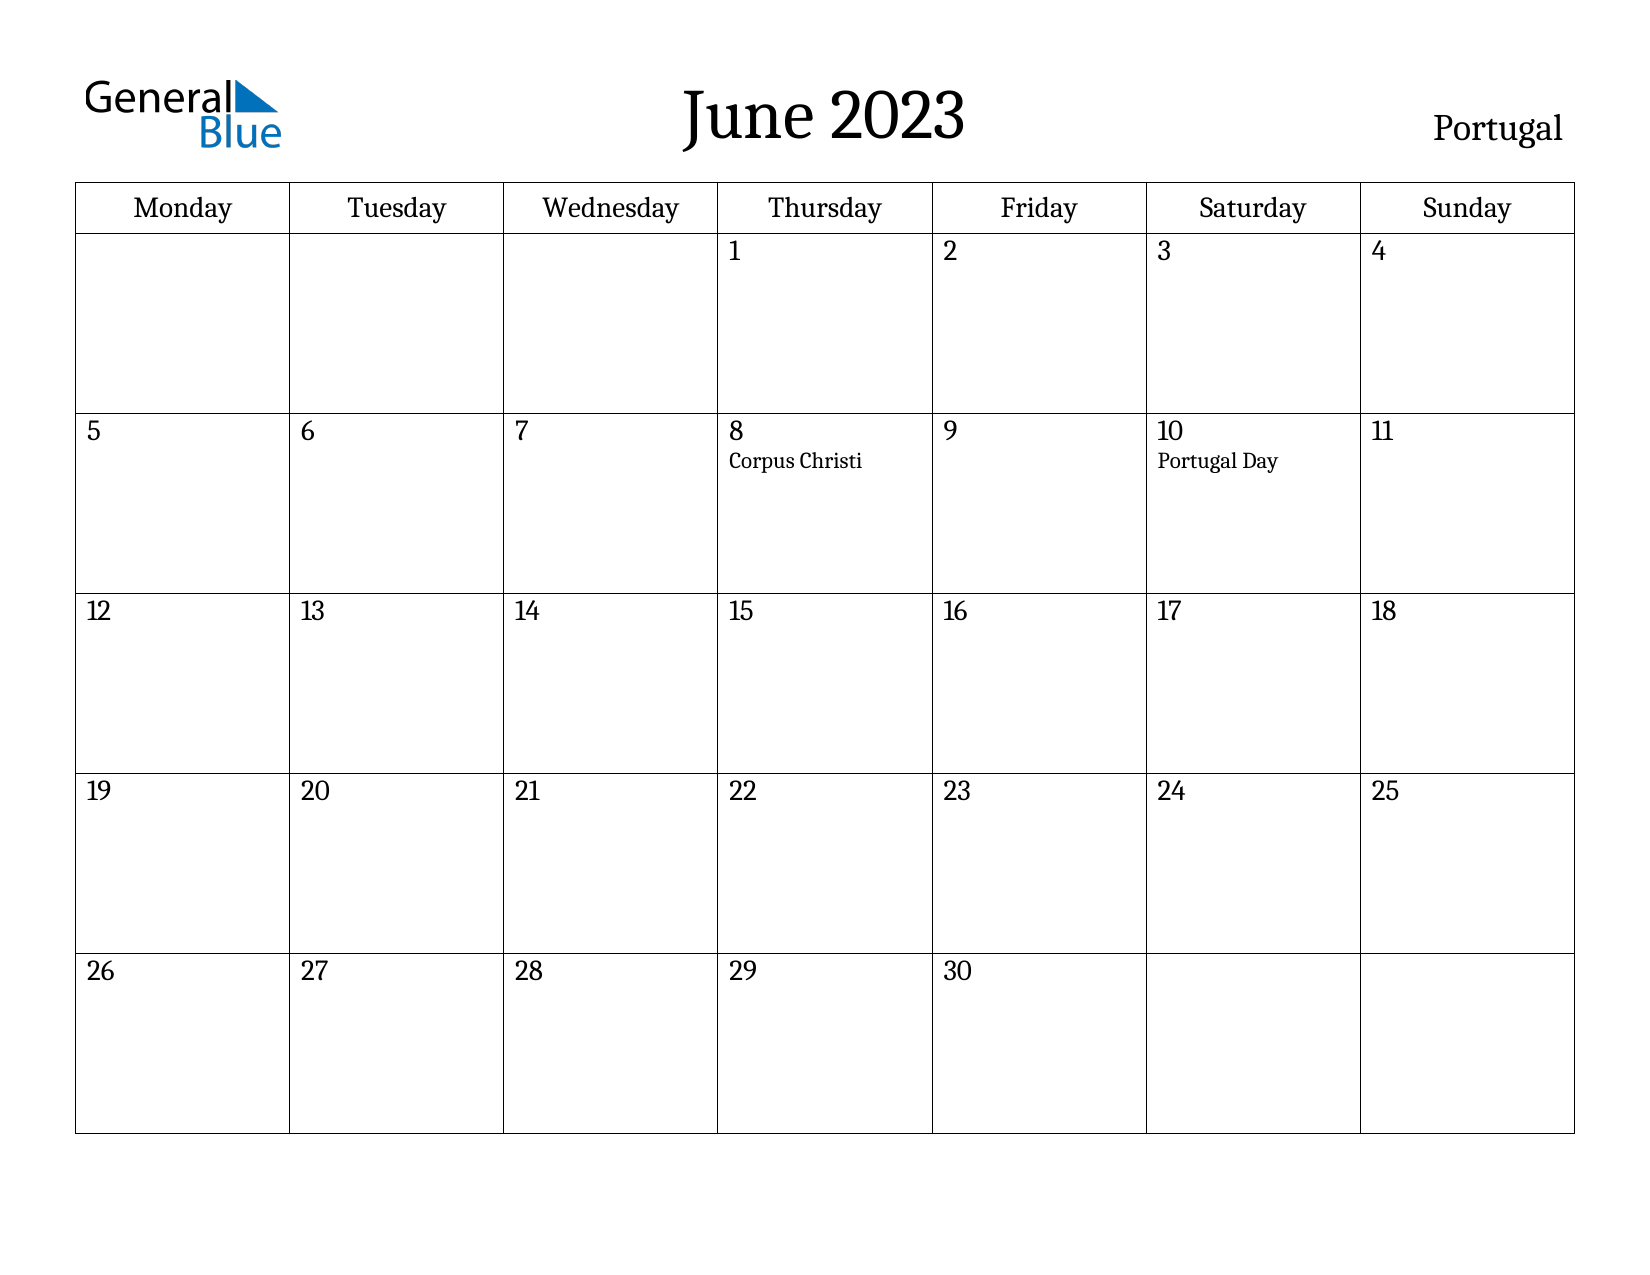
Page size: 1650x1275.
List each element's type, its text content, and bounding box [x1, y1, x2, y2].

table_cell [1361, 808, 1574, 953]
table_header [76, 75, 503, 182]
table_cell [718, 627, 932, 773]
table_cell 30 [933, 954, 1146, 987]
table_header Portugal [1146, 75, 1574, 182]
table_cell [76, 448, 289, 593]
table_cell [290, 234, 503, 267]
table_cell [290, 448, 503, 593]
table_cell Thursday [718, 183, 932, 233]
table_cell Sunday [1361, 183, 1574, 233]
table_cell Portugal Day [1147, 448, 1360, 593]
table_cell 22 [718, 774, 932, 807]
table_cell 1 [718, 234, 932, 267]
table_cell [504, 988, 717, 1133]
table_cell [290, 627, 503, 773]
table_cell 28 [504, 954, 717, 987]
table_cell [504, 234, 717, 267]
table_cell [1361, 627, 1574, 773]
table_cell [1147, 954, 1360, 987]
table_cell [1361, 267, 1574, 413]
table_cell [290, 267, 503, 413]
table_cell 13 [290, 594, 503, 627]
table_cell 7 [504, 414, 717, 447]
table_cell [504, 448, 717, 593]
table_cell [933, 808, 1146, 953]
table_cell 5 [76, 414, 289, 447]
table_cell 26 [76, 954, 289, 987]
table_cell Wednesday [504, 183, 717, 233]
table_cell [718, 808, 932, 953]
table_cell 10 [1147, 414, 1360, 447]
table_cell [76, 808, 289, 953]
table_cell [933, 448, 1146, 593]
table_cell 20 [290, 774, 503, 807]
table_cell [933, 627, 1146, 773]
table_cell 12 [76, 594, 289, 627]
table_cell [504, 627, 717, 773]
table_cell [718, 267, 932, 413]
table_cell Tuesday [290, 183, 503, 233]
table_cell 21 [504, 774, 717, 807]
table_cell [1361, 988, 1574, 1133]
table_cell 18 [1361, 594, 1574, 627]
table_cell 6 [290, 414, 503, 447]
table_cell 4 [1361, 234, 1574, 267]
table_cell 29 [718, 954, 932, 987]
table_cell 2 [933, 234, 1146, 267]
table_cell 24 [1147, 774, 1360, 807]
picture [86, 80, 281, 148]
table_cell [1147, 988, 1360, 1133]
table_cell 11 [1361, 414, 1574, 447]
table_cell [76, 627, 289, 773]
table_cell Monday [76, 183, 289, 233]
table_cell [76, 988, 289, 1133]
table_cell [76, 234, 289, 267]
table_cell 19 [76, 774, 289, 807]
table_cell 15 [718, 594, 932, 627]
table_cell Saturday [1147, 183, 1360, 233]
table_cell 25 [1361, 774, 1574, 807]
table_cell [1361, 954, 1574, 987]
table_cell [76, 267, 289, 413]
table_cell 14 [504, 594, 717, 627]
table_cell [504, 808, 717, 953]
table_cell 27 [290, 954, 503, 987]
table_cell [1147, 808, 1360, 953]
table_cell [718, 988, 932, 1133]
table_cell 23 [933, 774, 1146, 807]
table_cell [1361, 448, 1574, 593]
table_cell [290, 808, 503, 953]
table_header June 2023 [504, 75, 1146, 182]
table_cell Friday [933, 183, 1146, 233]
table_cell [933, 988, 1146, 1133]
table_cell [933, 267, 1146, 413]
table_cell 8 [718, 414, 932, 447]
table_cell 3 [1147, 234, 1360, 267]
table_cell [1147, 627, 1360, 773]
table_cell [1147, 267, 1360, 413]
table_cell Corpus Christi [718, 448, 932, 593]
table_cell [504, 267, 717, 413]
table_cell 9 [933, 414, 1146, 447]
table_cell 17 [1147, 594, 1360, 627]
table_cell [290, 988, 503, 1133]
table_cell 16 [933, 594, 1146, 627]
